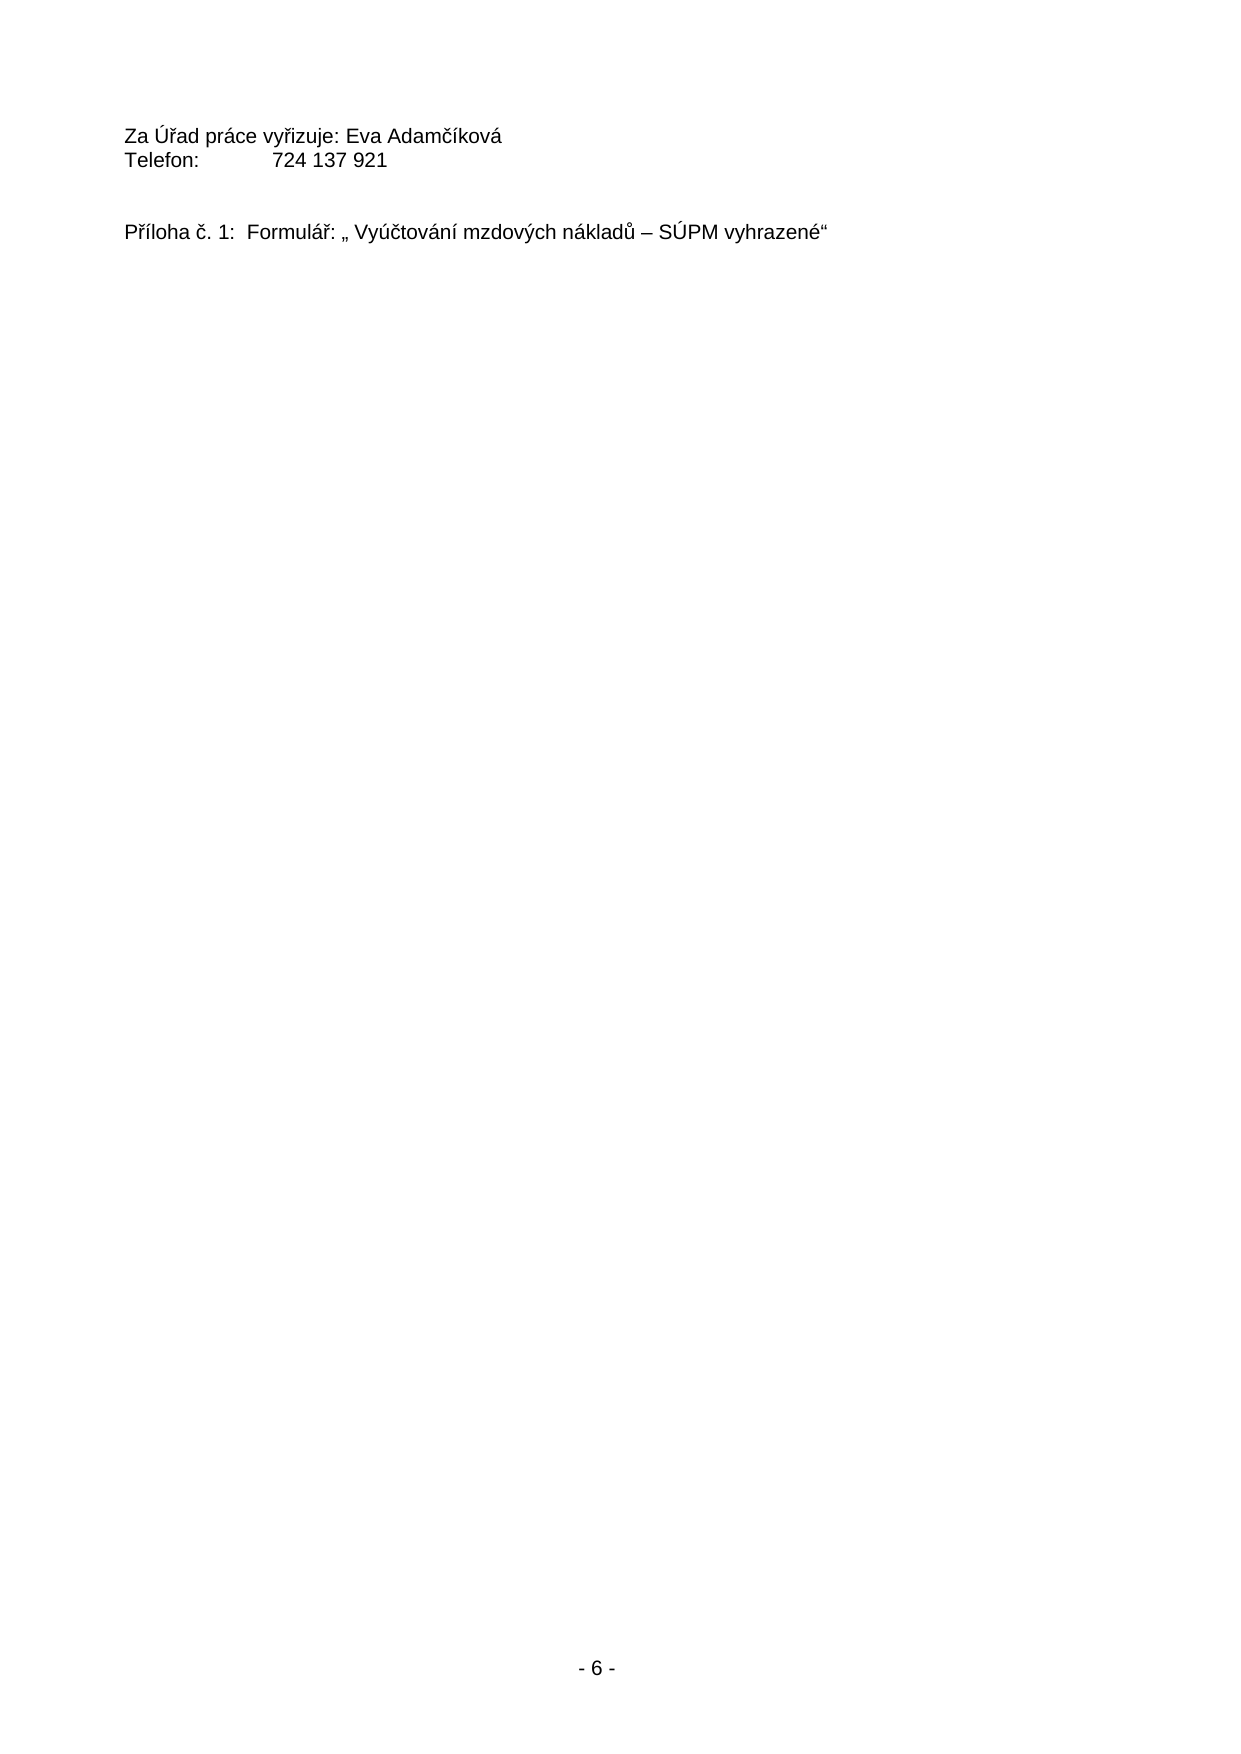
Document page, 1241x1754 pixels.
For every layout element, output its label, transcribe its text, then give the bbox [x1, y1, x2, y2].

text Příloha č. 1: Formulář: „ Vyúčtování mzdových nákladů – SÚPM vyhrazené“ [124, 220, 1116, 244]
text Za Úřad práce vyřizuje: Eva Adamčíková [124, 124, 1116, 148]
text Telefon: 724 137 921 [124, 148, 1116, 172]
